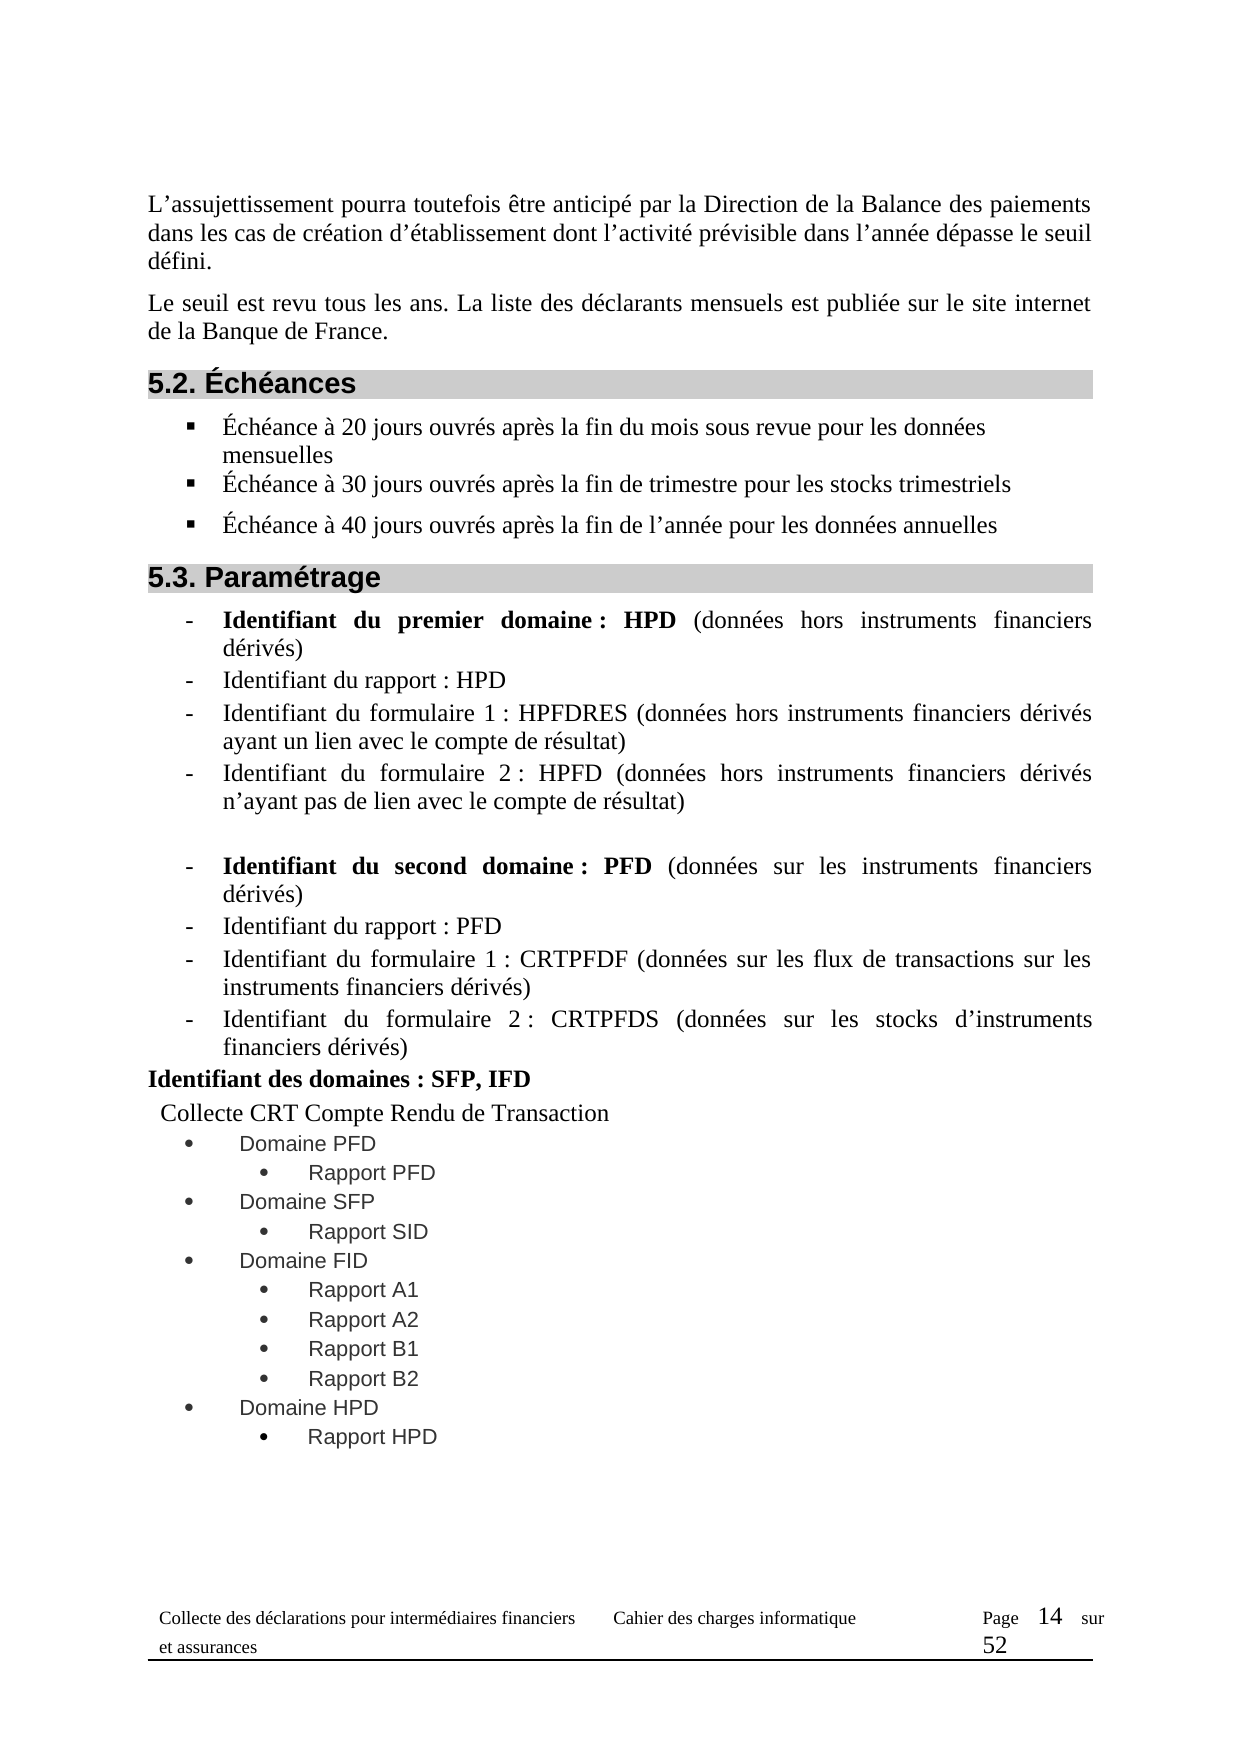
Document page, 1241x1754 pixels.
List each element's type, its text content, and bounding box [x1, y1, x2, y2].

text  Domaine PFD [185, 1131, 1093, 1156]
text  Rapport HPD [260, 1424, 1093, 1449]
text  Rapport A1 [260, 1277, 1093, 1303]
text  Domaine SFP [185, 1189, 1093, 1214]
list Identifiant du formulaire 1 : CRTPFDF (données sur les flux de transactions sur les instruments financiers dérivés) [185, 944, 1093, 1001]
text Collecte CRT Compte Rendu de Transaction [148, 1098, 1093, 1126]
list Identifiant du premier domaine : HPD (données hors instruments financiers dérivés) [185, 606, 1093, 662]
list Échéance à 30 jours ouvrés après la fin de trimestre pour les stocks trimestriels [185, 469, 1093, 498]
list Identifiant du formulaire 2 : CRTPFDS (données sur les stocks d’instruments financiers dérivés) [185, 1005, 1093, 1061]
text  Rapport A2 [260, 1307, 1093, 1332]
text L’assujettissement pourra toutefois être anticipé par la Direction de la Balance des paiements dans les cas de création d’établissement dont l’activité prévisible dans l’année dépasse le seuil défini. [148, 189, 1093, 275]
text  Rapport B1 [260, 1336, 1093, 1361]
list Identifiant du formulaire 1 : HPFDRES (données hors instruments financiers dérivés ayant un lien avec le compte de résultat) [185, 699, 1093, 755]
text  Rapport PFD [260, 1160, 1093, 1185]
subtitle Échéances [148, 370, 1093, 399]
list Échéance à 20 jours ouvrés après la fin du mois sous revue pour les données mensuelles [185, 412, 1093, 469]
list Identifiant du second domaine : PFD (données sur les instruments financiers dérivés) [185, 852, 1093, 908]
list Échéance à 40 jours ouvrés après la fin de l’année pour les données annuelles [185, 511, 1093, 539]
list Identifiant du rapport : HPD [185, 666, 1093, 694]
list Identifiant du rapport : PFD [185, 912, 1093, 940]
text  Domaine FID [185, 1248, 1093, 1273]
text Identifiant des domaines : SFP, IFD [148, 1065, 1093, 1093]
list Identifiant du formulaire 2 : HPFD (données hors instruments financiers dérivés n’ayant pas de lien avec le compte de résultat) [185, 759, 1093, 815]
text  Rapport B2 [260, 1366, 1093, 1391]
text  Rapport SID [260, 1219, 1093, 1244]
text  Domaine HPD [185, 1395, 1093, 1420]
text Le seuil est revu tous les ans. La liste des déclarants mensuels est publiée sur le site internet de la Banque de France. [148, 288, 1093, 345]
subtitle Paramétrage [148, 564, 1093, 593]
